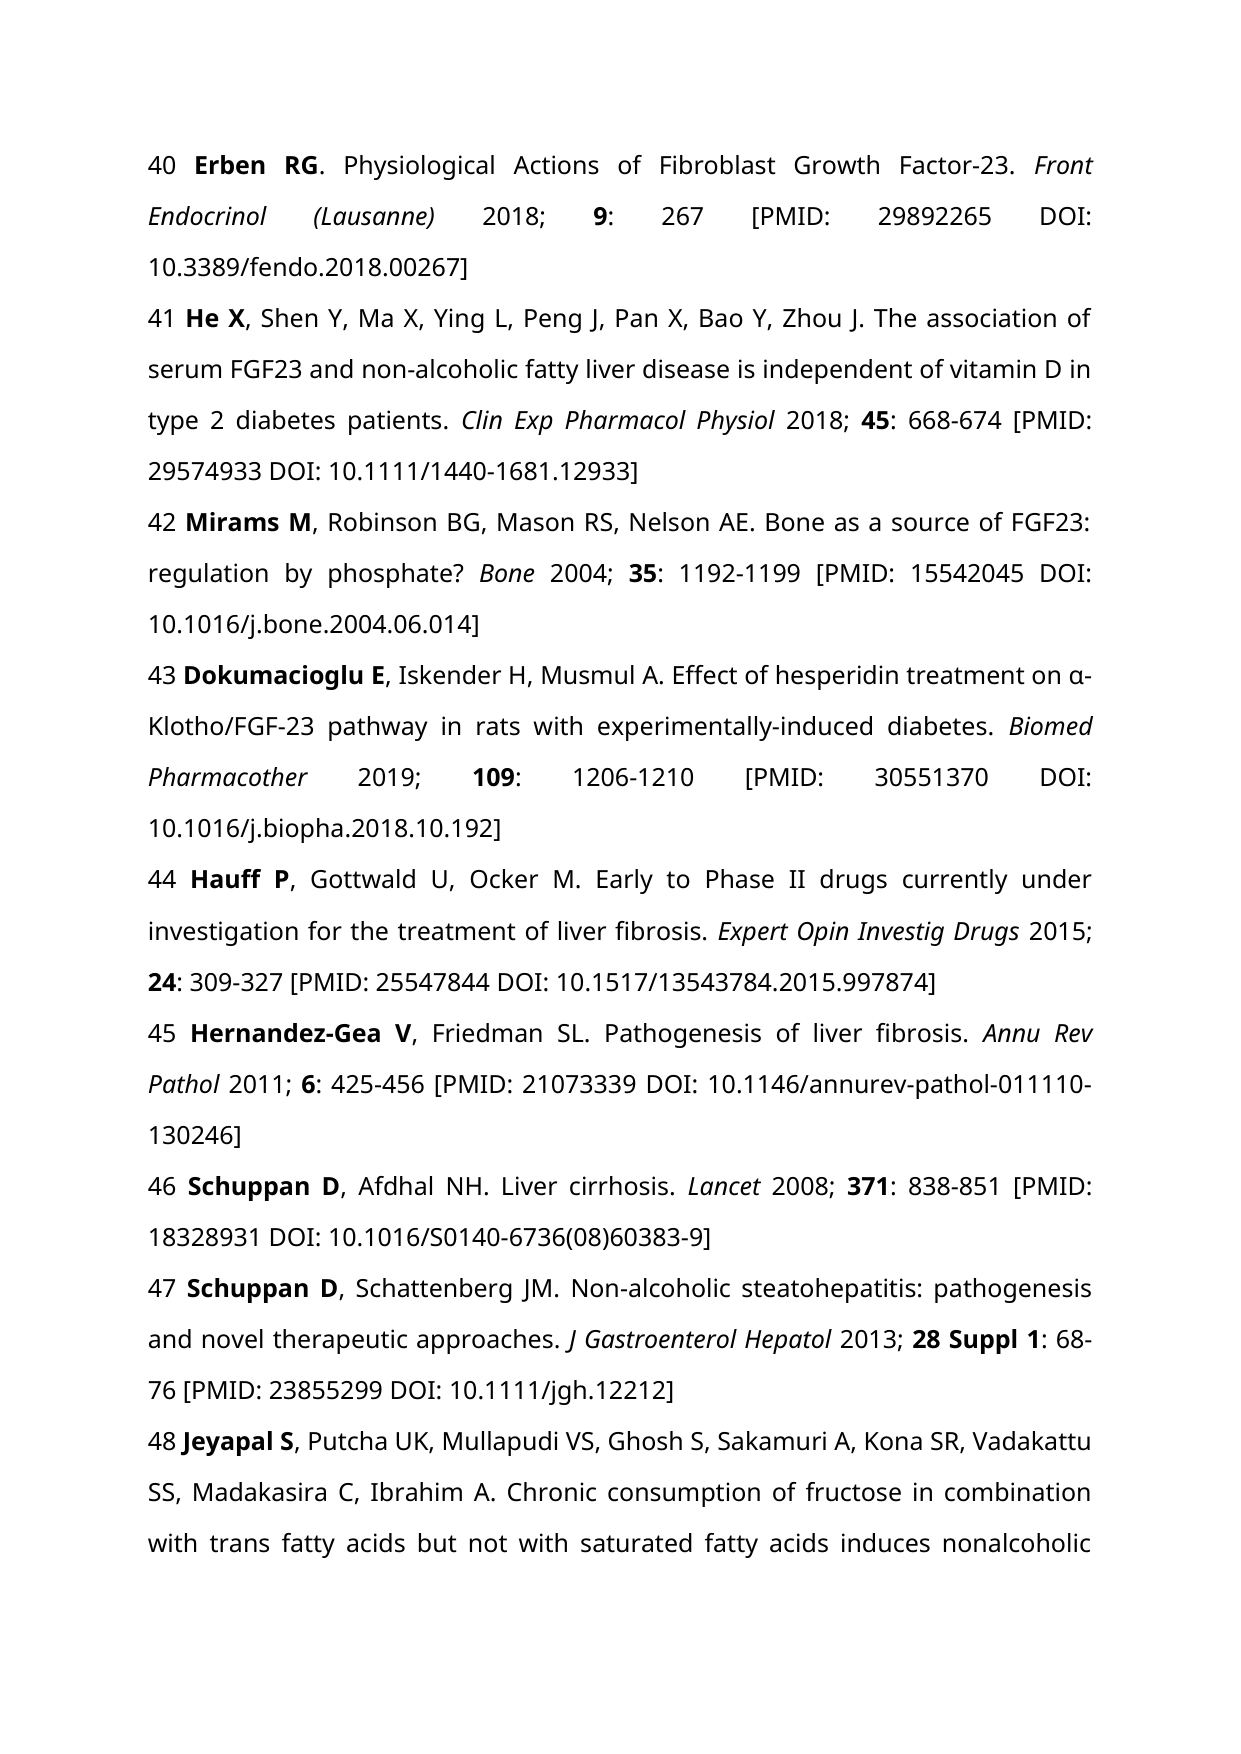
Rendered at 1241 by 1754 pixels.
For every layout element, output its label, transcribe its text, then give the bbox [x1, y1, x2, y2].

text 44 Hauff P, Gottwald U, Ocker M. Early to Phase II drugs currently under investigation for the treatment of liver fibrosis. Expert Opin Investig Drugs 2015; 24: 309-327 [PMID: 25547844 DOI: 10.1517/13543784.2015.997874] [148, 862, 1093, 998]
text 41 He X, Shen Y, Ma X, Ying L, Peng J, Pan X, Bao Y, Zhou J. The association of serum FGF23 and non-alcoholic fatty liver disease is independent of vitamin D in type 2 diabetes patients. Clin Exp Pharmacol Physiol 2018; 45: 668-674 [PMID: 29574933 DOI: 10.1111/1440-1681.12933] [148, 301, 1093, 488]
text 45 Hernandez-Gea V, Friedman SL. Pathogenesis of liver fibrosis. Annu Rev Pathol 2011; 6: 425-456 [PMID: 21073339 DOI: 10.1146/annurev-pathol-011110-130246] [148, 1015, 1093, 1151]
text 46 Schuppan D, Afdhal NH. Liver cirrhosis. Lancet 2008; 371: 838-851 [PMID: 18328931 DOI: 10.1016/S0140-6736(08)60383-9] [148, 1168, 1093, 1253]
text 40 Erben RG. Physiological Actions of Fibroblast Growth Factor-23. Front Endocrinol (Lausanne) 2018; 9: 267 [PMID: 29892265 DOI: 10.3389/fendo.2018.00267] [148, 148, 1093, 284]
text 47 Schuppan D, Schattenberg JM. Non-alcoholic steatohepatitis: pathogenesis and novel therapeutic approaches. J Gastroenterol Hepatol 2013; 28 Suppl 1: 68-76 [PMID: 23855299 DOI: 10.1111/jgh.12212] [148, 1271, 1093, 1407]
text 42 Mirams M, Robinson BG, Mason RS, Nelson AE. Bone as a source of FGF23: regulation by phosphate? Bone 2004; 35: 1192-1199 [PMID: 15542045 DOI: 10.1016/j.bone.2004.06.014] [148, 505, 1093, 641]
text 43 Dokumacioglu E, Iskender H, Musmul A. Effect of hesperidin treatment on α-Klotho/FGF-23 pathway in rats with experimentally-induced diabetes. Biomed Pharmacother 2019; 109: 1206-1210 [PMID: 30551370 DOI: 10.1016/j.biopha.2018.10.192] [148, 658, 1093, 845]
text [148, 1424, 1093, 1560]
